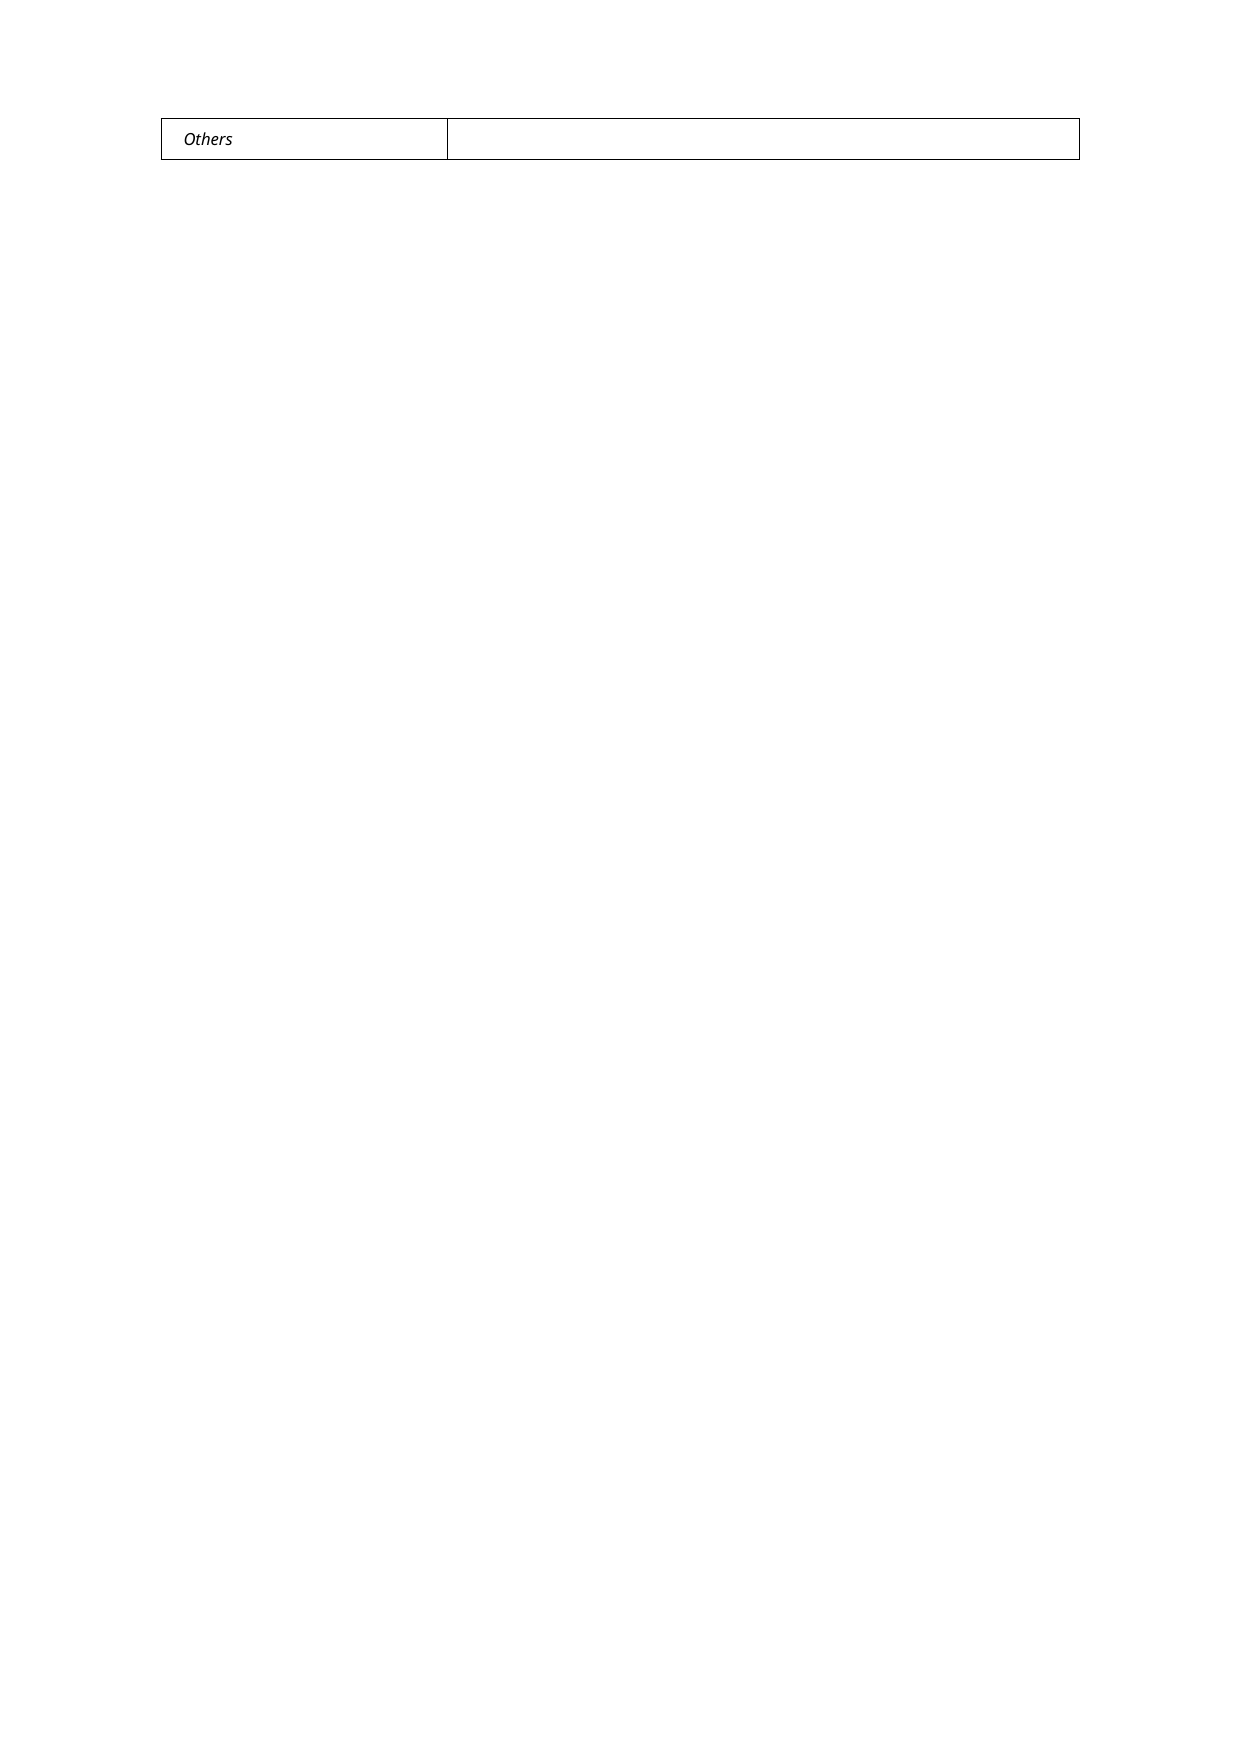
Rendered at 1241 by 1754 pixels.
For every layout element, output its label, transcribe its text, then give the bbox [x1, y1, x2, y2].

table_cell Diğer-1 Others [162, 119, 447, 158]
table_cell - [448, 119, 1079, 158]
